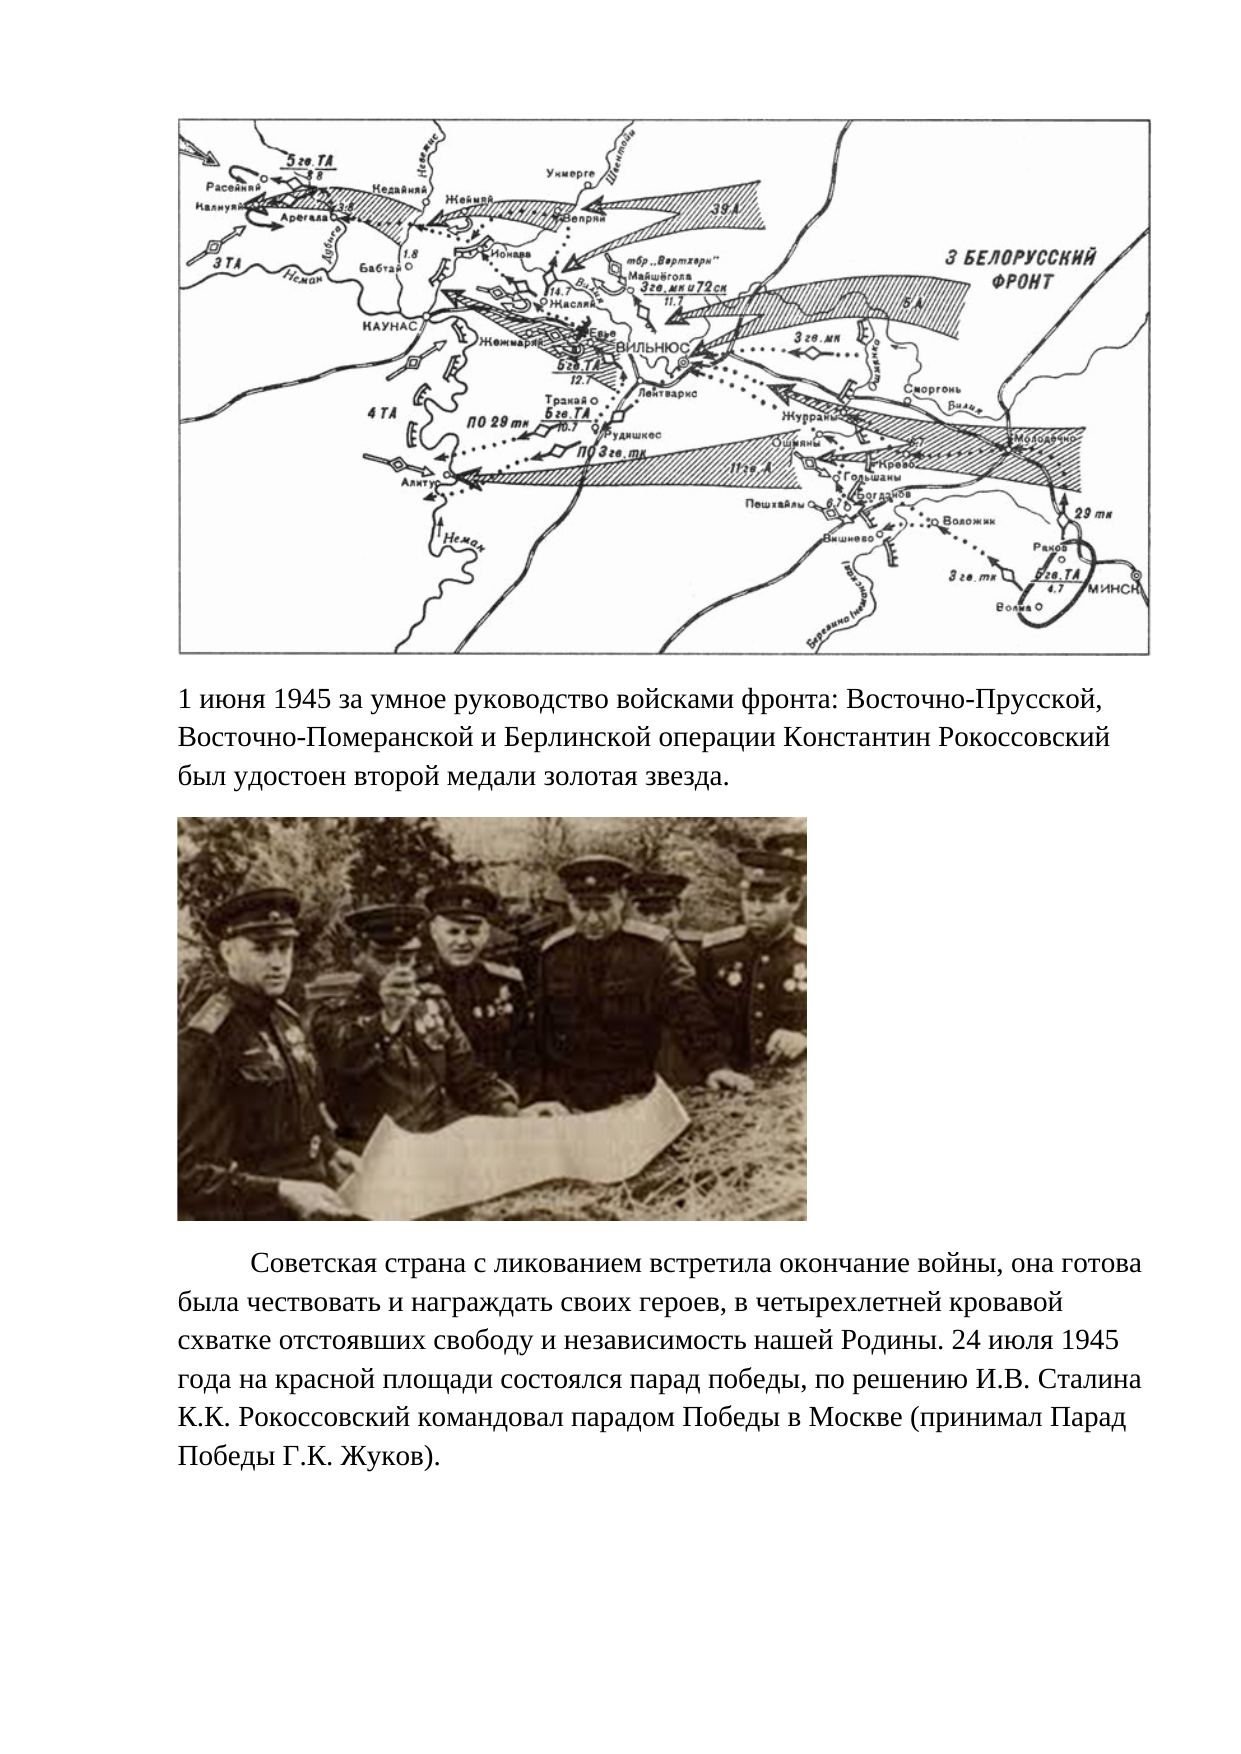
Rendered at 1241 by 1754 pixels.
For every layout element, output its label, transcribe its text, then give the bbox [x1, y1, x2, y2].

text 1 июня 1945 за умное руководство войсками фронта: Восточно-Прусской, Восточно-Померанской и Берлинской операции Константин Рокоссовский был удостоен второй медали золотая звезда. [177, 681, 1152, 791]
picture [177, 817, 807, 1221]
text Советская страна с ликованием встретила окончание войны, она готова была чествовать и награждать своих героев, в четырехлетней кровавой схватке отстоявших свободу и независимость нашей Родины. 24 июля 1945 года на красной площади состоялся парад победы, по решению И.В. Сталина К.К. Рокоссовский командовал парадом Победы в Москве (принимал Парад Победы Г.К. Жуков). [177, 1245, 1152, 1472]
picture [177, 118, 1152, 656]
